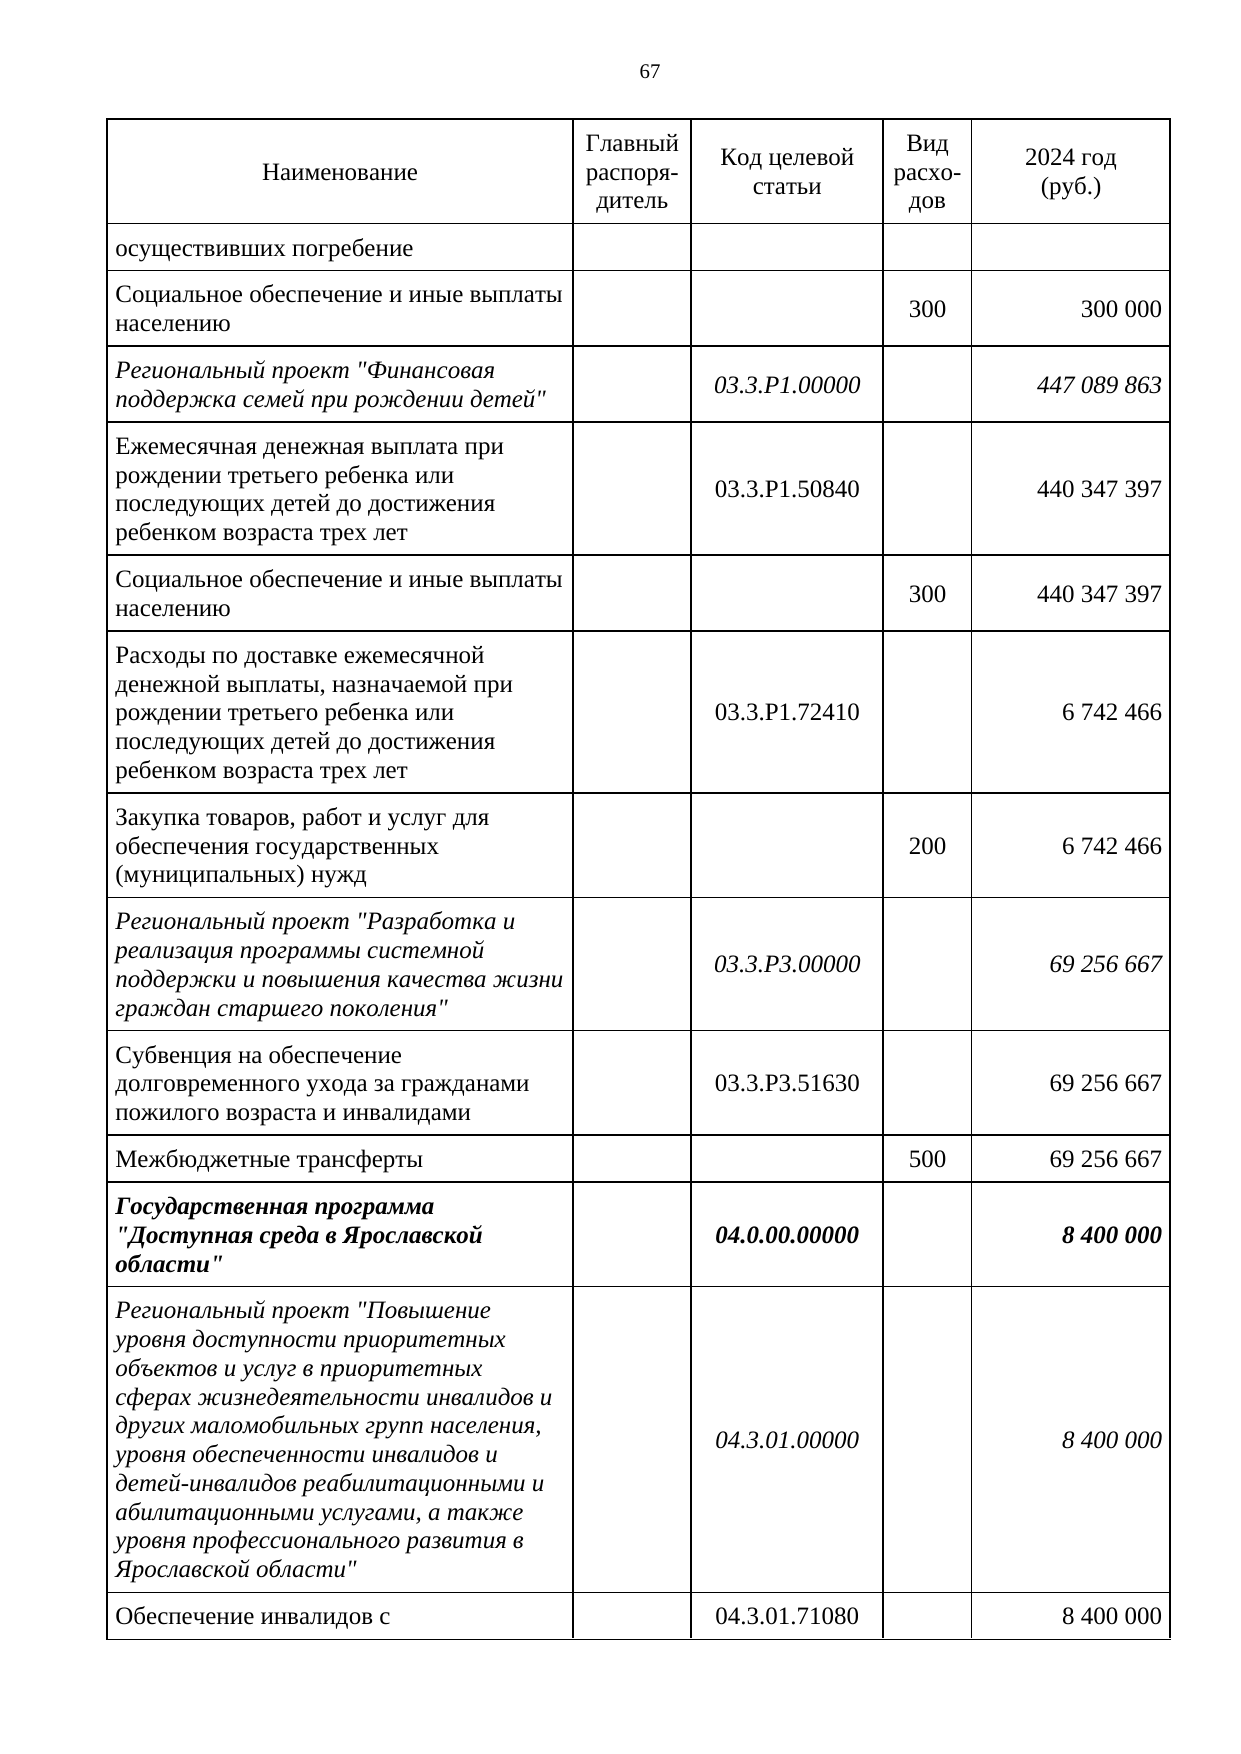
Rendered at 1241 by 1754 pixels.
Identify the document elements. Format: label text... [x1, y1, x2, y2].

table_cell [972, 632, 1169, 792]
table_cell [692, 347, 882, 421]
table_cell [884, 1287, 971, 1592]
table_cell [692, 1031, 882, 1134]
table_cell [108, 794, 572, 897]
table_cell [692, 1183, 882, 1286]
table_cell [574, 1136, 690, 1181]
table_header [574, 120, 690, 223]
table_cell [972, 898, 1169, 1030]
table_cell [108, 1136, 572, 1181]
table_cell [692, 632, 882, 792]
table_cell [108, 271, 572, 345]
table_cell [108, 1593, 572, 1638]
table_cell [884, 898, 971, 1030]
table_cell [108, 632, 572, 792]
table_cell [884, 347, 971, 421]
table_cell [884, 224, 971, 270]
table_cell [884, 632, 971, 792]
table_header Код целевой статьи [692, 120, 882, 223]
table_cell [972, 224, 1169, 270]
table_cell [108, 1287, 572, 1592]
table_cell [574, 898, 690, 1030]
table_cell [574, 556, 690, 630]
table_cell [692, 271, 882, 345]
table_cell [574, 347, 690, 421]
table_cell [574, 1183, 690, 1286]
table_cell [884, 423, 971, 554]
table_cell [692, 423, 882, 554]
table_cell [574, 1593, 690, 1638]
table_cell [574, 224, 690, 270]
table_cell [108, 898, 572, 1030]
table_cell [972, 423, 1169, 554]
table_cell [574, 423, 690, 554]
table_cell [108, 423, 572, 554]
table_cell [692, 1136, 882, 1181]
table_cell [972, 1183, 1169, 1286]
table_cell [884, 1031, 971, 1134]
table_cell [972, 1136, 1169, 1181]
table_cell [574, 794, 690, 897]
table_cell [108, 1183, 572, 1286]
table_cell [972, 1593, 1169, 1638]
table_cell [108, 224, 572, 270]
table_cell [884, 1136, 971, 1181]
table_header Вид расхо-дов [884, 120, 971, 223]
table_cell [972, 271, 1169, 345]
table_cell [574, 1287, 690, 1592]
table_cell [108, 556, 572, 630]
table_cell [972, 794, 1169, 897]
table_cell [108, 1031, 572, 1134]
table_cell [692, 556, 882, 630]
table_header 2024 год (руб.) [972, 120, 1169, 223]
table_header [108, 120, 572, 223]
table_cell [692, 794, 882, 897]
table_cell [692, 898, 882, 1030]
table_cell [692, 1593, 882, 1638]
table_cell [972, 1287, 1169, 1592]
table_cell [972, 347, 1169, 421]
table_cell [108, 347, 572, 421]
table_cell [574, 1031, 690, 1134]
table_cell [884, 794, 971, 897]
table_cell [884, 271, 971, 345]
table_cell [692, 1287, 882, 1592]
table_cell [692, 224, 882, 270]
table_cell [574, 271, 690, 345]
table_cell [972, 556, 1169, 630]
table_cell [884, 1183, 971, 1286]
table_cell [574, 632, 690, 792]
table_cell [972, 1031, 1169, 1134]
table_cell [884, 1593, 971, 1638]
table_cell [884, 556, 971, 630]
